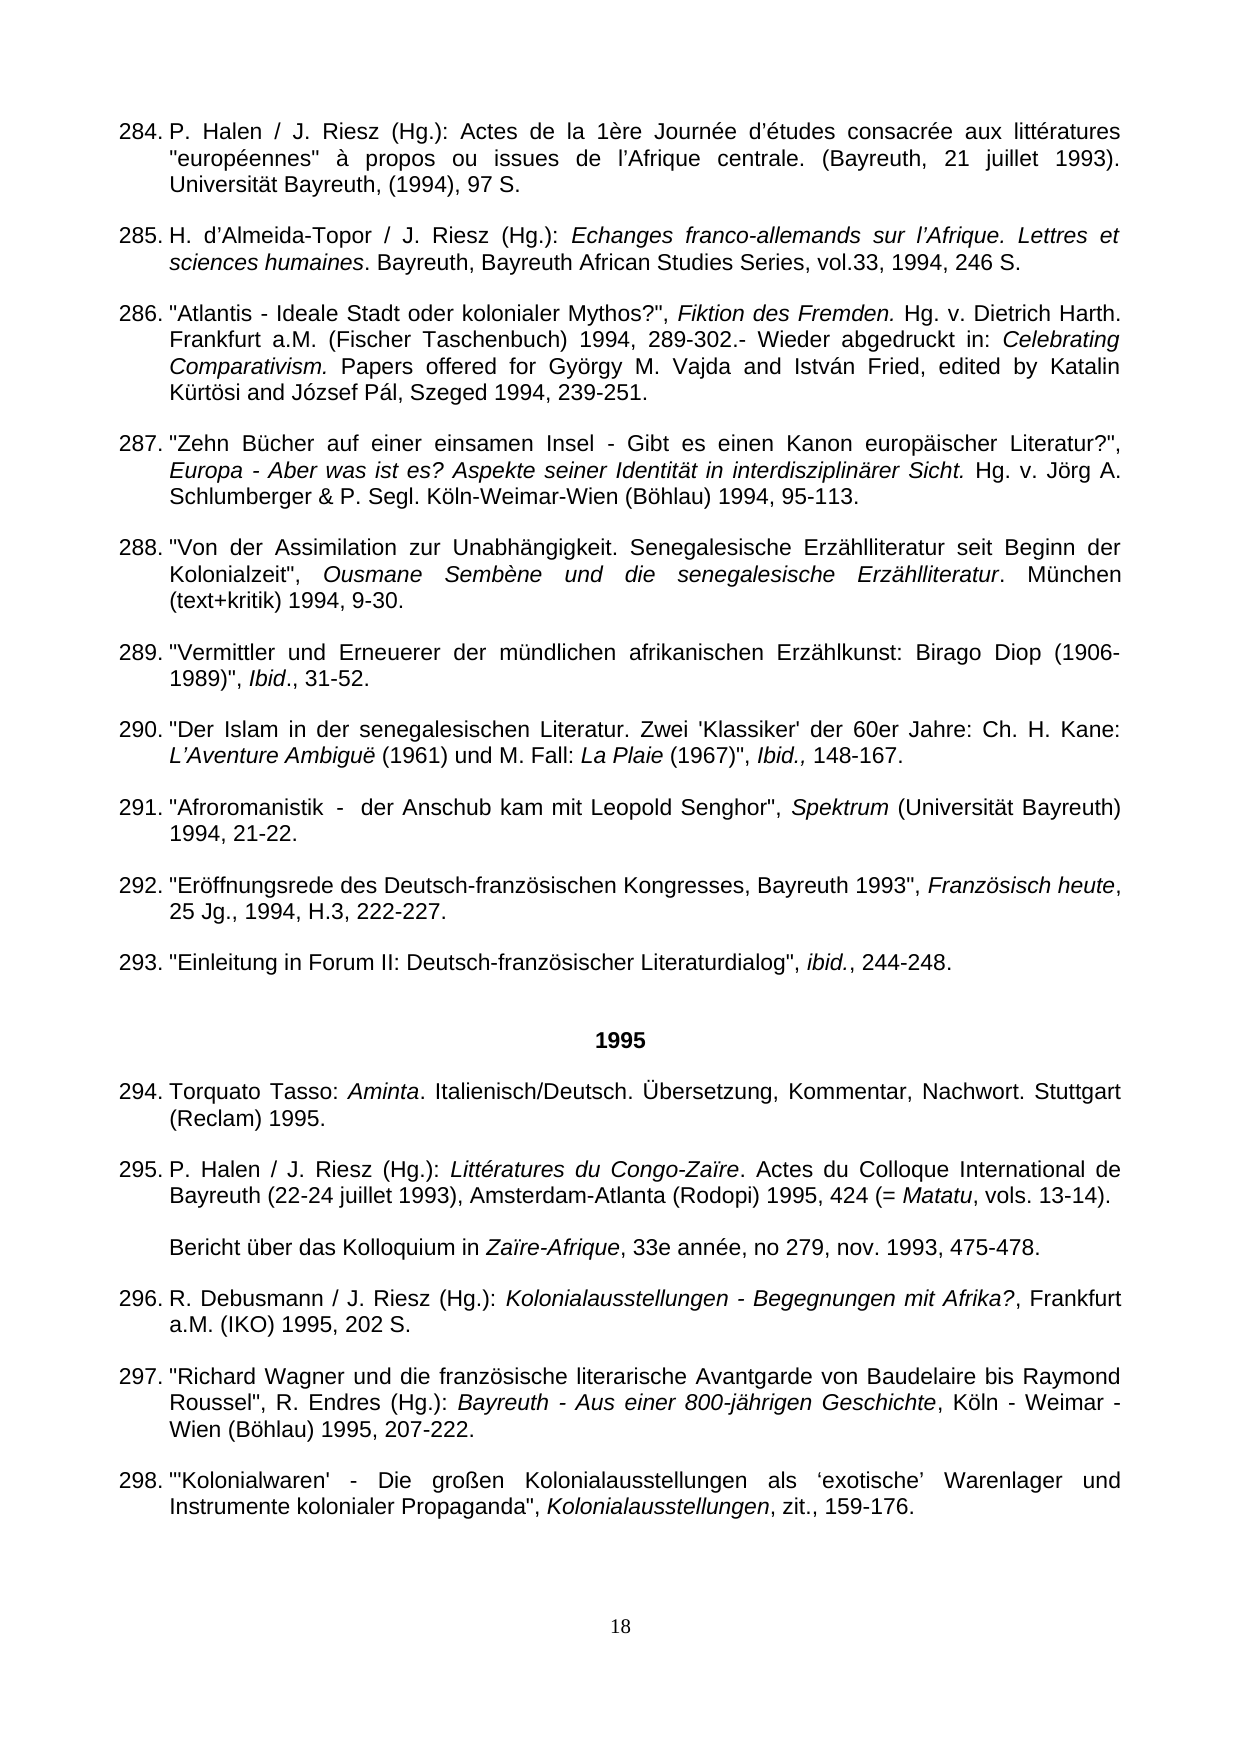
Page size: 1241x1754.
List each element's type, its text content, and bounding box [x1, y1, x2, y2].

text 286. "Atlantis - Ideale Stadt oder kolonialer Mythos?", Fiktion des Fremden. Hg. v. Dietrich Harth. Frankfurt a.M. (Fischer Taschenbuch) 1994, 289-302.- Wieder abgedruckt in: Celebrating Comparativism. Papers offered for György M. Vajda and István Fried, edited by Katalin Kürtösi and József Pál, Szeged 1994, 239-251. [119, 300, 1121, 405]
text 296. R. Debusmann / J. Riesz (Hg.): Kolonialausstellungen - Begegnungen mit Afrika?, Frankfurt a.M. (IKO) 1995, 202 S. [119, 1285, 1121, 1338]
text 295. P. Halen / J. Riesz (Hg.): Littératures du Congo-Zaïre. Actes du Colloque International de Bayreuth (22-24 juillet 1993), Amsterdam-Atlanta (Rodopi) 1995, 424 (= Matatu, vols. 13-14). [119, 1156, 1121, 1209]
text 291. "Afroromanistik - der Anschub kam mit Leopold Senghor", Spektrum (Universität Bayreuth) 1994, 21-22. [119, 794, 1121, 847]
text 294. Torquato Tasso: Aminta. Italienisch/Deutsch. Übersetzung, Kommentar, Nachwort. Stuttgart (Reclam) 1995. [119, 1078, 1121, 1131]
text 289. "Vermittler und Erneuerer der mündlichen afrikanischen Erzählkunst: Birago Diop (1906-1989)", Ibid., 31-52. [119, 638, 1121, 691]
text 290. "Der Islam in der senegalesischen Literatur. Zwei 'Klassiker' der 60er Jahre: Ch. H. Kane: L’Aventure Ambiguë (1961) und M. Fall: La Plaie (1967)", Ibid., 148-167. [119, 716, 1121, 769]
text 292. "Eröffnungsrede des Deutsch-französischen Kongresses, Bayreuth 1993", Französisch heute, 25 Jg., 1994, H.3, 222-227. [119, 872, 1121, 924]
text 287. "Zehn Bücher auf einer einsamen Insel - Gibt es einen Kanon europäischer Literatur?", Europa - Aber was ist es? Aspekte seiner Identität in interdisziplinärer Sicht. Hg. v. Jörg A. Schlumberger & P. Segl. Köln-Weimar-Wien (Böhlau) 1994, 95-113. [119, 430, 1121, 509]
text 297. "Richard Wagner und die französische literarische Avantgarde von Baudelaire bis Raymond Roussel", R. Endres (Hg.): Bayreuth - Aus einer 800-jährigen Geschichte, Köln - Weimar - Wien (Böhlau) 1995, 207-222. [119, 1363, 1121, 1442]
text 293. "Einleitung in Forum II: Deutsch-französischer Literaturdialog", ibid., 244-248. [119, 949, 1121, 976]
text Bericht über das Kolloquium in Zaïre-Afrique, 33e année, no 279, nov. 1993, 475-478. [119, 1234, 1121, 1260]
text 298. "'Kolonialwaren' - Die großen Kolonialausstellungen als ‘exotische’ Warenlager und Instrumente kolonialer Propaganda", Kolonialausstellungen, zit., 159-176. [119, 1467, 1121, 1519]
text 288. "Von der Assimilation zur Unabhängigkeit. Senegalesische Erzählliteratur seit Beginn der Kolonialzeit", Ousmane Sembène und die senegalesische Erzählliteratur. München (text+kritik) 1994, 9-30. [119, 534, 1121, 613]
text 1995 [119, 1027, 1121, 1053]
text 285. H. d’Almeida-Topor / J. Riesz (Hg.): Echanges franco-allemands sur l’Afrique. Lettres et sciences humaines. Bayreuth, Bayreuth African Studies Series, vol.33, 1994, 246 S. [119, 222, 1121, 275]
text 284. P. Halen / J. Riesz (Hg.): Actes de la 1ère Journée d’études consacrée aux littératures "européennes" à propos ou issues de l’Afrique centrale. (Bayreuth, 21 juillet 1993). Universität Bayreuth, (1994), 97 S. [119, 118, 1121, 197]
